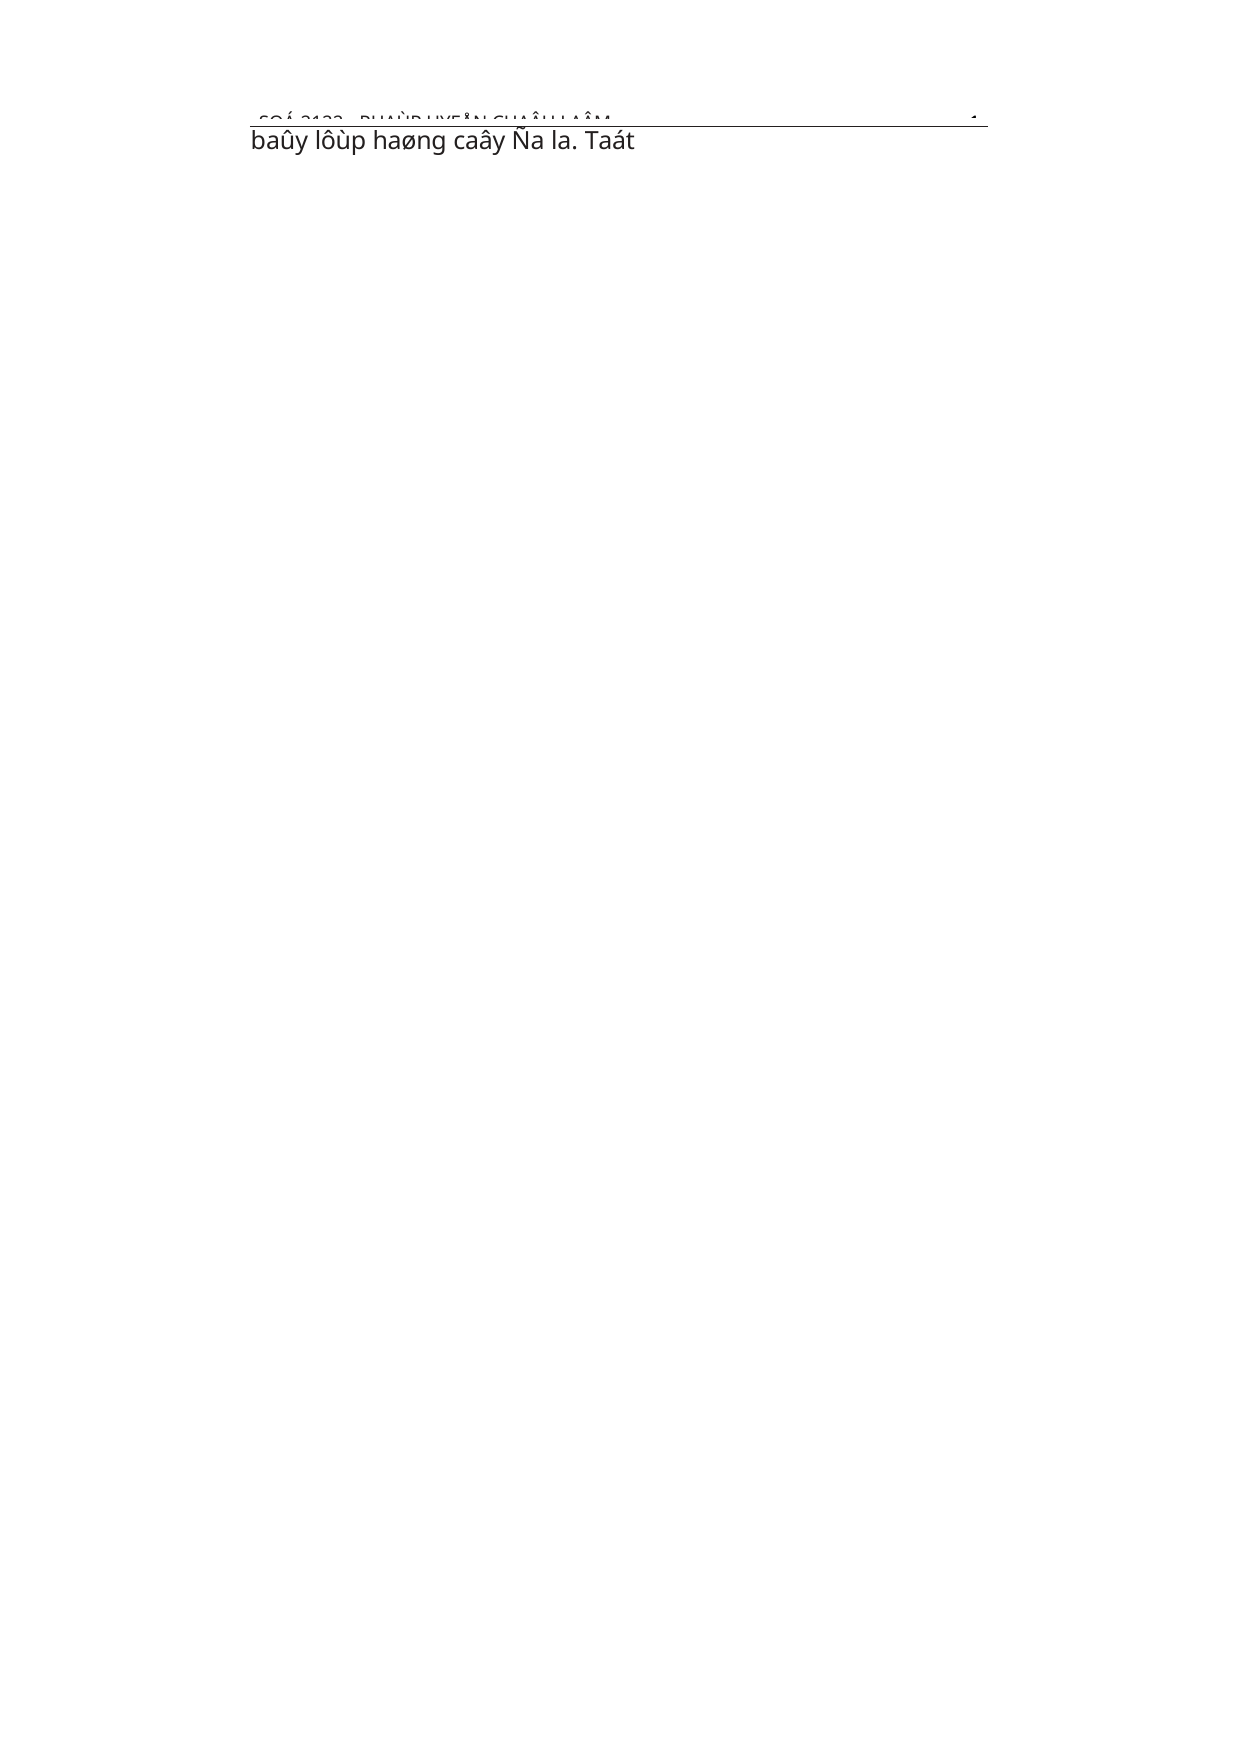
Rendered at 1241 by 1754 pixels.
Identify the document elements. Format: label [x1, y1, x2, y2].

text [250, 125, 990, 156]
